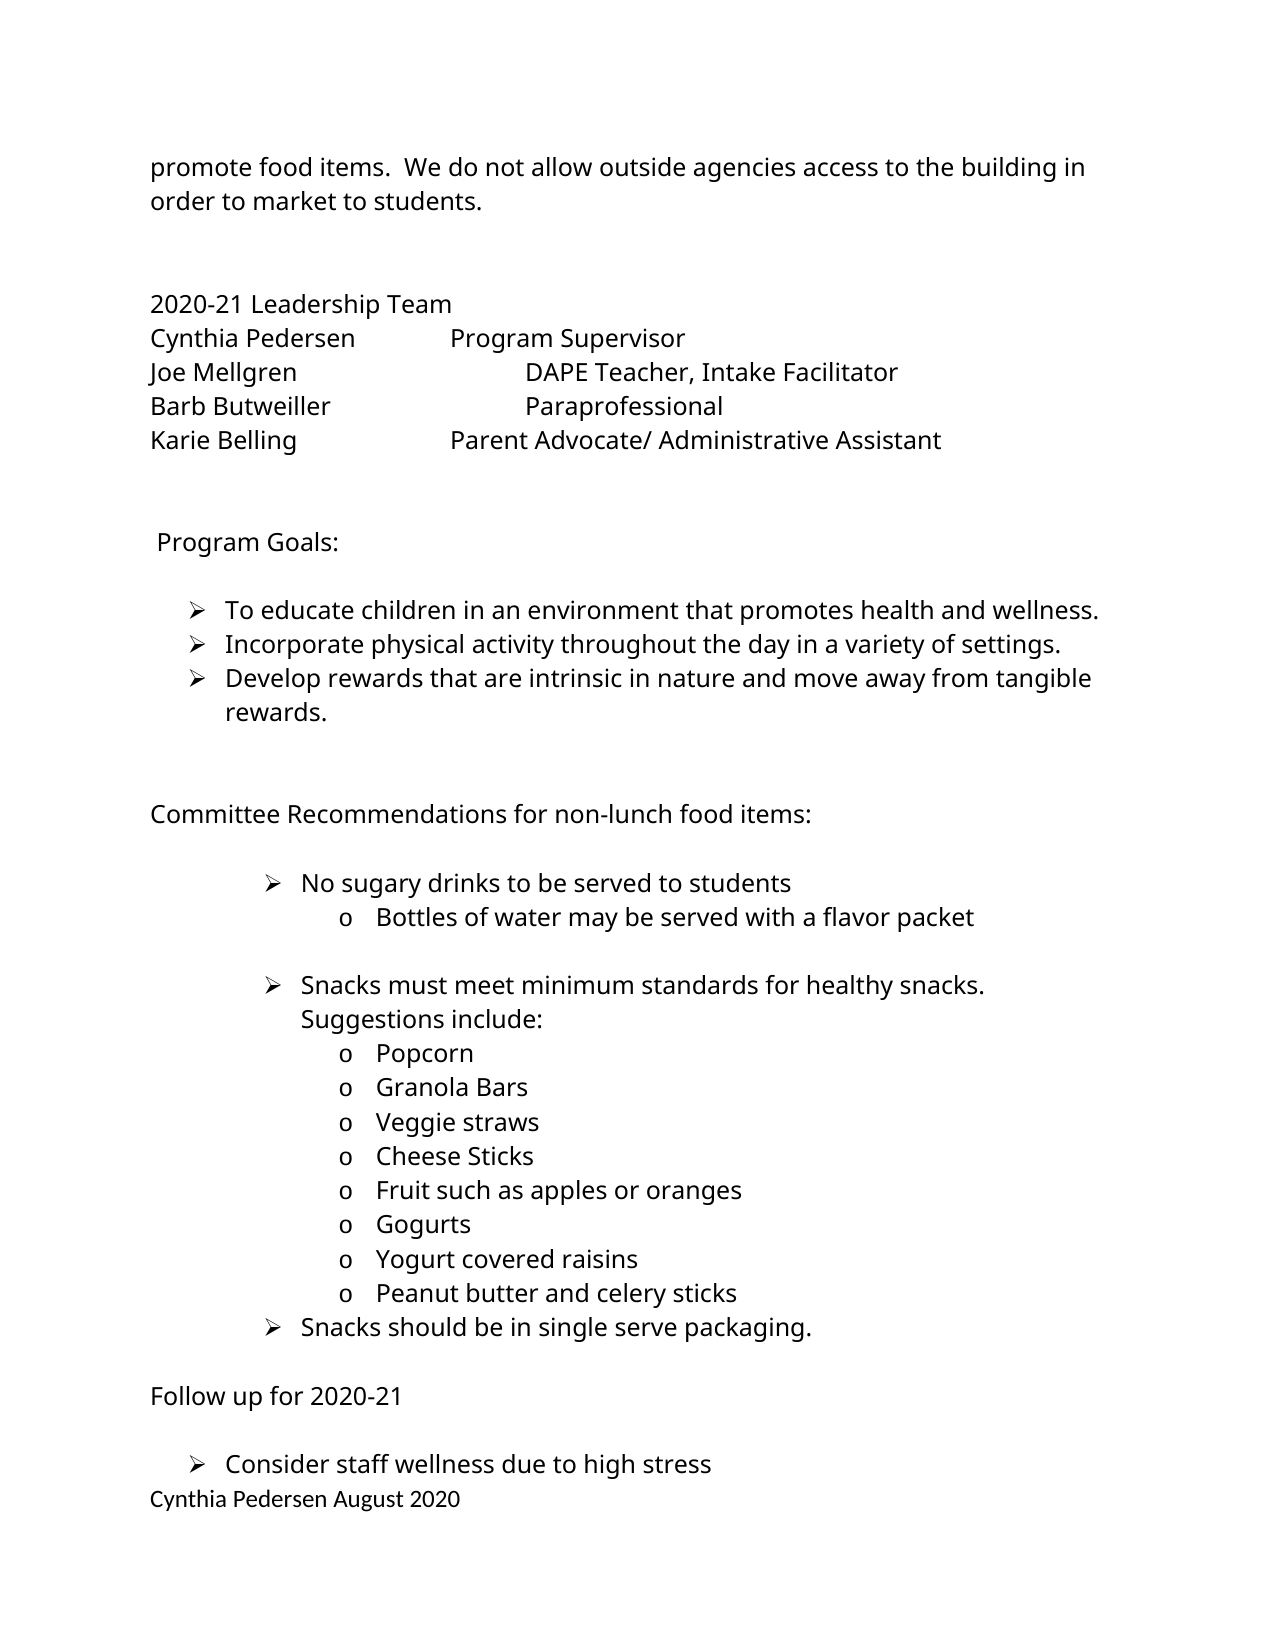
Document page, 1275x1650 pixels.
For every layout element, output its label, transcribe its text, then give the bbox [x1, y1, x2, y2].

text Program Goals: [150, 525, 1125, 559]
list Yogurt covered raisins [338, 1241, 1125, 1276]
list Granola Bars [338, 1070, 1125, 1104]
text 2020-21 Leadership Team [150, 252, 1125, 320]
text Committee Recommendations for non-lunch food items: [150, 797, 1125, 831]
list Gogurts [338, 1207, 1125, 1241]
text Follow up for 2020-21 [150, 1378, 1125, 1412]
list No sugary drinks to be served to students [263, 865, 1125, 899]
list Cheese Sticks [338, 1139, 1125, 1173]
text Karie Belling Parent Advocate/ Administrative Assistant [150, 422, 1125, 457]
list Peanut butter and celery sticks [338, 1276, 1125, 1310]
text Joe Mellgren DAPE Teacher, Intake Facilitator [150, 354, 1125, 388]
text Barb Butweiller Paraprofessional [150, 388, 1125, 422]
list Snacks must meet minimum standards for healthy snacks. Suggestions include: [263, 968, 1125, 1036]
list To educate children in an environment that promotes health and wellness. [187, 593, 1125, 627]
list Develop rewards that are intrinsic in nature and move away from tangible rewards. [187, 661, 1125, 729]
text Cynthia Pedersen Program Supervisor [150, 320, 1125, 354]
list Snacks should be in single serve packaging. [263, 1310, 1125, 1344]
list Fruit such as apples or oranges [338, 1173, 1125, 1207]
list Incorporate physical activity throughout the day in a variety of settings. [187, 627, 1125, 661]
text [150, 150, 1125, 218]
list Bottles of water may be served with a flavor packet [338, 899, 1125, 934]
list Consider staff wellness due to high stress [187, 1446, 1125, 1480]
list Veggie straws [338, 1104, 1125, 1139]
list Popcorn [338, 1036, 1125, 1070]
